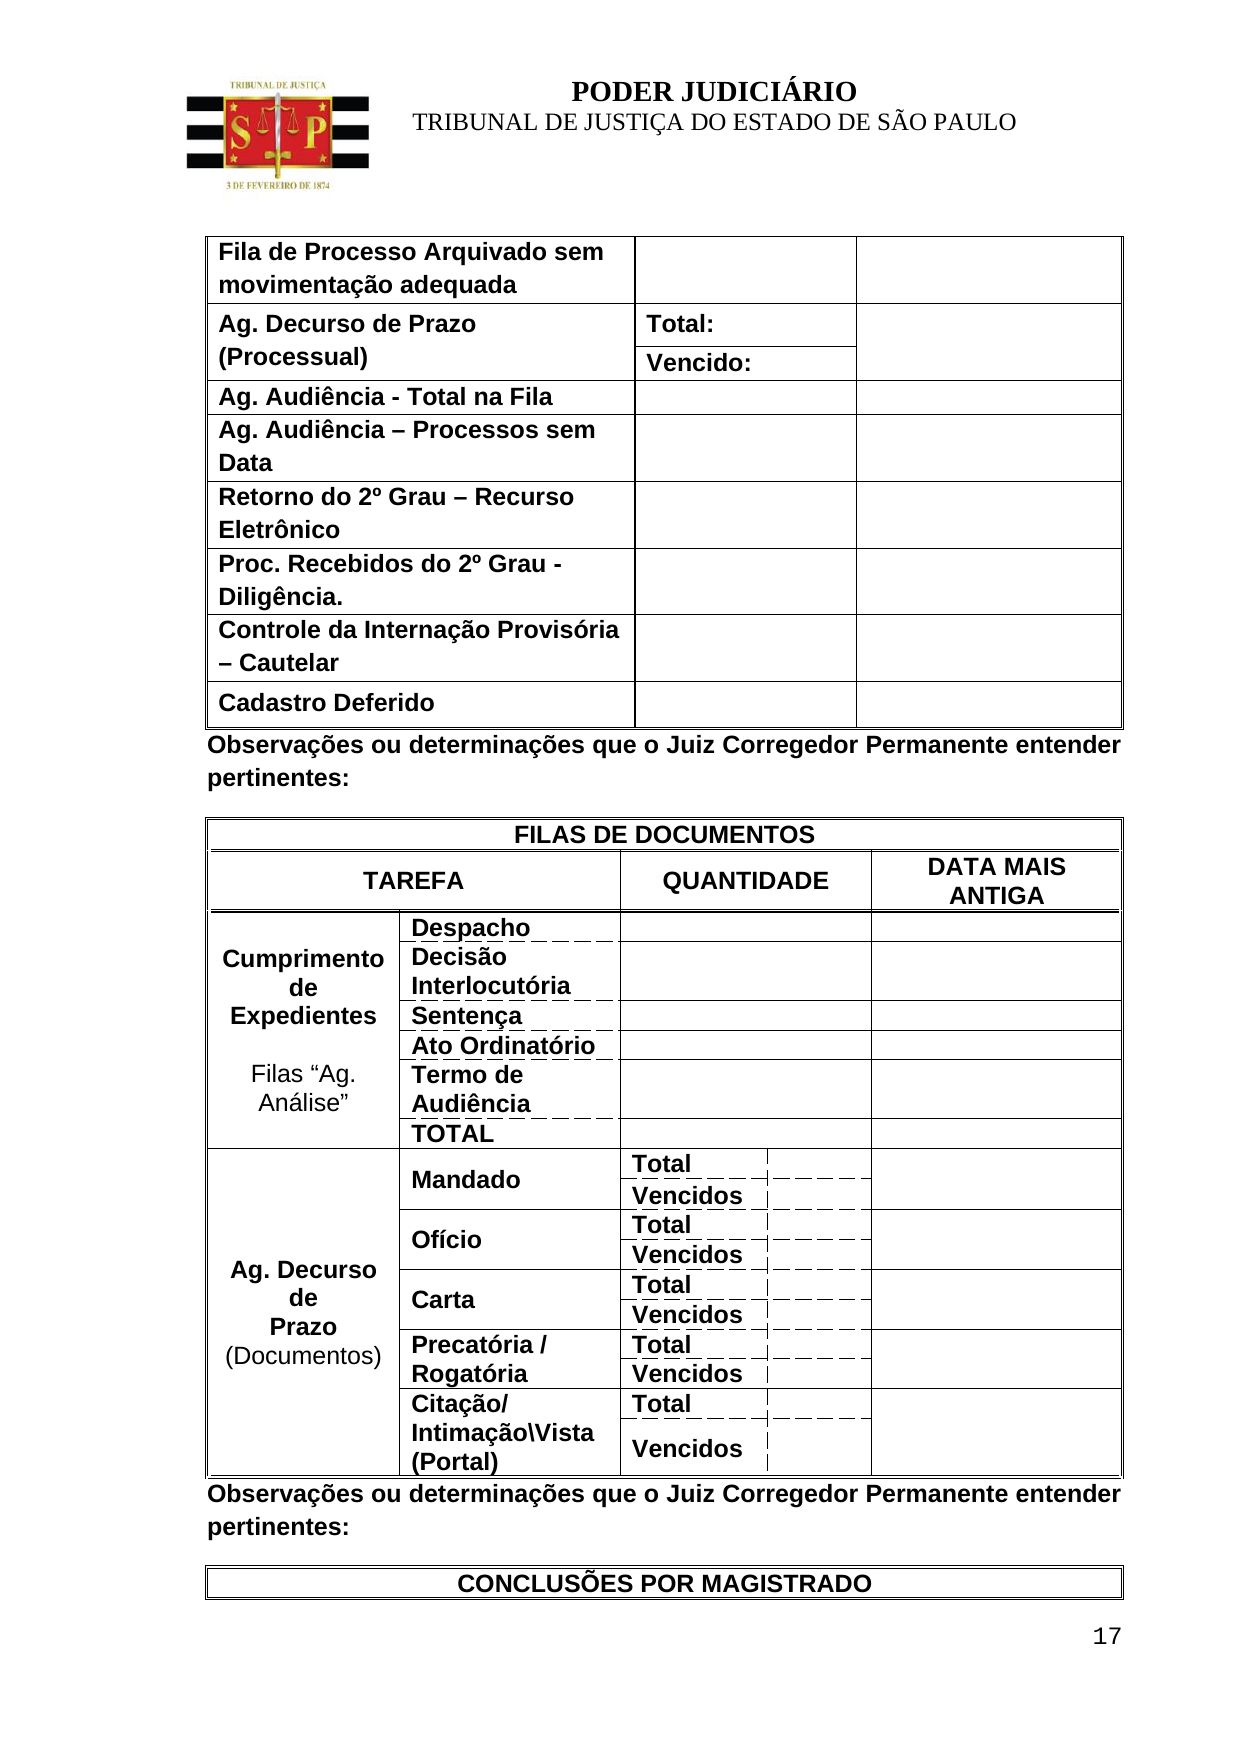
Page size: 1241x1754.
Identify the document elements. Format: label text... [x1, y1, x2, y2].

table_cell Total [621, 1209, 768, 1239]
table_cell Retorno do 2º Grau – Recurso Eletrônico [208, 482, 634, 548]
table_cell [636, 682, 856, 727]
table_cell Carta [400, 1270, 620, 1328]
table_cell [768, 304, 856, 346]
table_cell [857, 615, 1121, 681]
table_cell Cadastro Deferido [208, 682, 634, 727]
table_cell [768, 1178, 871, 1209]
table_cell [872, 1119, 1121, 1148]
table_cell Ato Ordinatório [400, 1030, 620, 1059]
table_cell Termo de Audiência [400, 1059, 620, 1118]
table_cell Ag. Audiência - Total na Fila [208, 381, 634, 414]
table_cell Vencidos [621, 1418, 768, 1475]
table_cell TOTAL [400, 1118, 620, 1148]
table_cell [872, 1031, 1121, 1059]
table_cell Total [621, 1329, 768, 1358]
table_cell DATA MAIS ANTIGA [872, 849, 1121, 909]
text Observações ou determinações que o Juiz Corregedor Permanente entender pertinentes: [207, 730, 1122, 792]
table_cell QUANTIDADE [621, 852, 871, 909]
table_cell [621, 942, 871, 1000]
text Observações ou determinações que o Juiz Corregedor Permanente entender pertinentes: [207, 1478, 1122, 1540]
table_cell [872, 1060, 1121, 1118]
table_header CONCLUSÕES POR MAGISTRADO [208, 1569, 1121, 1597]
table_cell [872, 1001, 1121, 1029]
table_cell [857, 682, 1121, 727]
table_cell [768, 1269, 871, 1299]
table_cell Mandado [400, 1149, 620, 1209]
table_cell Total [621, 1269, 768, 1299]
table_cell [636, 237, 856, 303]
table_cell Vencidos [621, 1299, 768, 1328]
table_cell [872, 942, 1121, 1000]
table_cell Total [621, 1389, 768, 1418]
table_header FILAS DE DOCUMENTOS [208, 820, 1121, 849]
table_cell Ofício [400, 1210, 620, 1269]
table_cell [857, 304, 1121, 380]
table_cell [857, 549, 1121, 614]
table_cell [768, 347, 856, 380]
table_cell [768, 1299, 871, 1328]
table_cell [768, 1418, 871, 1475]
table_cell Vencidos [621, 1239, 768, 1269]
table_cell [636, 615, 856, 681]
table_cell Total [621, 1149, 768, 1177]
table_cell [857, 415, 1121, 481]
table_cell Precatória / Rogatória [400, 1330, 620, 1388]
table_cell [621, 1001, 871, 1029]
table_cell Total: [636, 304, 768, 346]
table_cell Ag. Decurso de Prazo (Documentos) [208, 1149, 399, 1475]
table_cell Sentença [400, 1000, 620, 1029]
table_cell [621, 1031, 871, 1059]
table_cell Cumprimento de Expedientes Filas “Ag. Análise” [207, 909, 399, 1148]
picture [173, 71, 382, 200]
table_cell [872, 1330, 1121, 1388]
table_cell [857, 381, 1121, 414]
table_cell [857, 237, 1121, 303]
table_cell [636, 549, 856, 614]
table_cell Proc. Recebidos do 2º Grau - Diligência. [208, 549, 634, 614]
table_cell [621, 1060, 871, 1118]
table_cell Vencido: [636, 347, 768, 380]
table_cell Ag. Decurso de Prazo (Processual) [208, 304, 634, 380]
table_cell [621, 913, 871, 941]
table_cell Controle da Internação Provisória – Cautelar [208, 615, 634, 681]
table_cell [768, 1209, 871, 1239]
table_cell [872, 1149, 1121, 1209]
table_cell Decisão Interlocutória [400, 941, 620, 1000]
table_cell Vencidos [621, 1178, 768, 1209]
table_cell Ag. Audiência – Processos sem Data [208, 415, 634, 481]
table_cell [768, 1358, 871, 1388]
table_cell Despacho [400, 913, 620, 941]
table_cell Fila de Processo Arquivado sem movimentação adequada [208, 237, 634, 303]
table_cell [872, 1270, 1121, 1328]
table_cell [636, 415, 856, 481]
table_cell [872, 909, 1122, 941]
table_cell [768, 1329, 871, 1358]
table_cell [636, 482, 856, 548]
table_cell Citação/ Intimação\Vista (Portal) [400, 1389, 620, 1475]
table_cell [768, 1149, 871, 1177]
table_cell [872, 1389, 1121, 1475]
table_cell [768, 1389, 871, 1418]
table_cell [768, 1239, 871, 1269]
table_cell TAREFA [208, 849, 620, 909]
table_cell [872, 1210, 1121, 1269]
table_cell [857, 482, 1121, 548]
table_cell Vencidos [621, 1358, 768, 1388]
table_cell [621, 1119, 871, 1148]
table_cell [636, 381, 856, 414]
